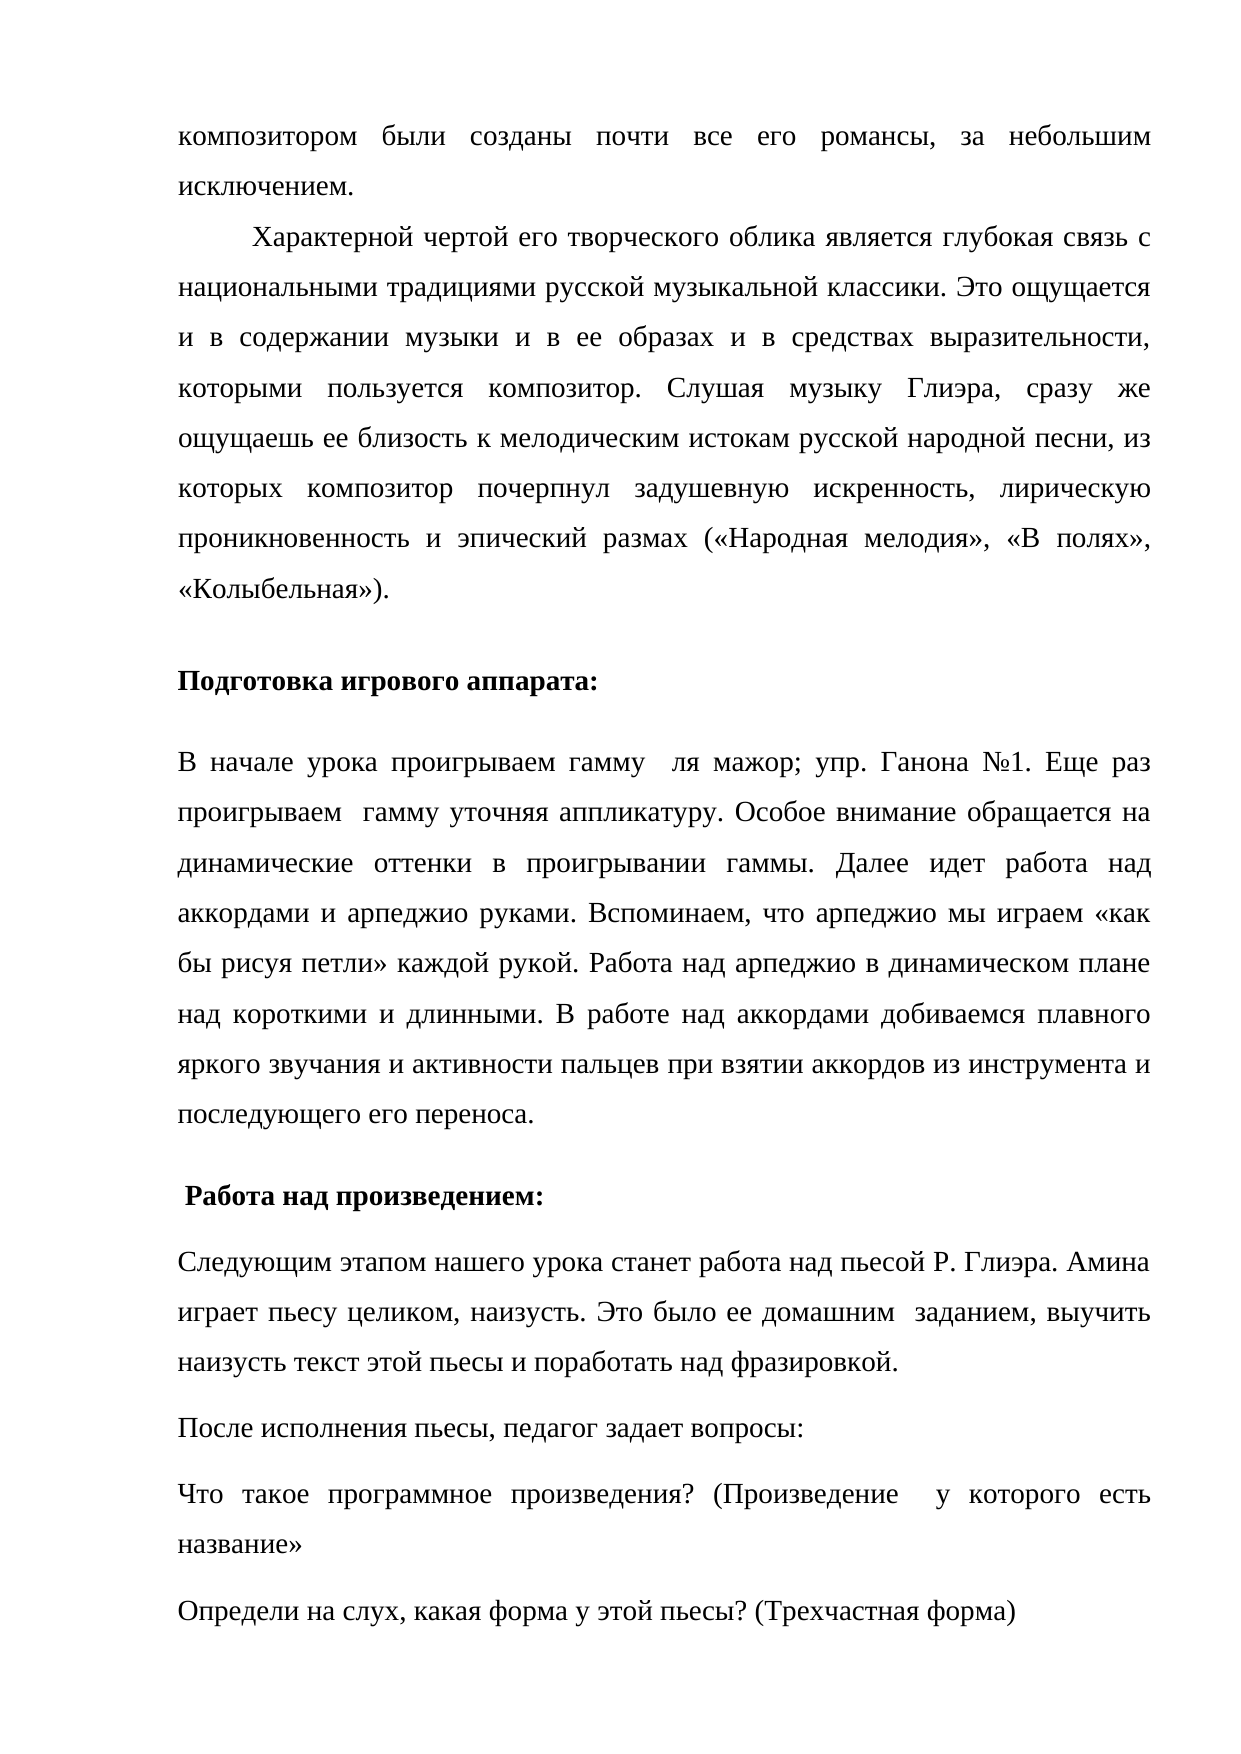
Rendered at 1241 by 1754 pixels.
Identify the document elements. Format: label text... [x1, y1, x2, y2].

text Подготовка игрового аппарата: [177, 663, 1152, 696]
text Что такое программное произведения? (Произведение у которого есть название» [177, 1510, 1152, 1560]
text Характерной чертой его творческого облика является глубокая связь с национальными традициями русской музыкальной классики. Это ощущается и в содержании музыки и в ее образах и в средствах выразительности, которыми пользуется композитор. Слушая музыку Глиэра, сразу же ощущаешь ее близость к мелодическим истокам русской народной песни, из которых композитор почерпнул задушевную искренность, лирическую проникновенность и эпический размах («Народная мелодия», «В полях», «Колыбельная»). [178, 219, 1152, 604]
text После исполнения пьесы, педагог задает вопросы: [177, 1410, 1152, 1444]
text Определи на слух, какая форма у этой пьесы? (Трехчастная форма) [177, 1593, 1152, 1626]
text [178, 118, 1152, 202]
text Следующим этапом нашего урока станет работа над пьесой Р. Глиэра. Амина играет пьесу целиком, наизусть. Это было ее домашним заданием, выучить наизусть текст этой пьесы и поработать над фразировкой. [177, 1244, 1152, 1378]
text Работа над произведением: [177, 1178, 1152, 1211]
text В начале урока проигрываем гамму ля мажор; упр. Ганона №1. Еще раз проигрываем гамму уточняя аппликатуру. Особое внимание обращается на динамические оттенки в проигрывании гаммы. Далее идет работа над аккордами и арпеджио руками. Вспоминаем, что арпеджио мы играем «как бы рисуя петли» каждой рукой. Работа над арпеджио в динамическом плане над короткими и длинными. В работе над аккордами добиваемся плавного яркого звучания и активности пальцев при взятии аккордов из инструмента и последующего его переноса. [177, 744, 1152, 1130]
